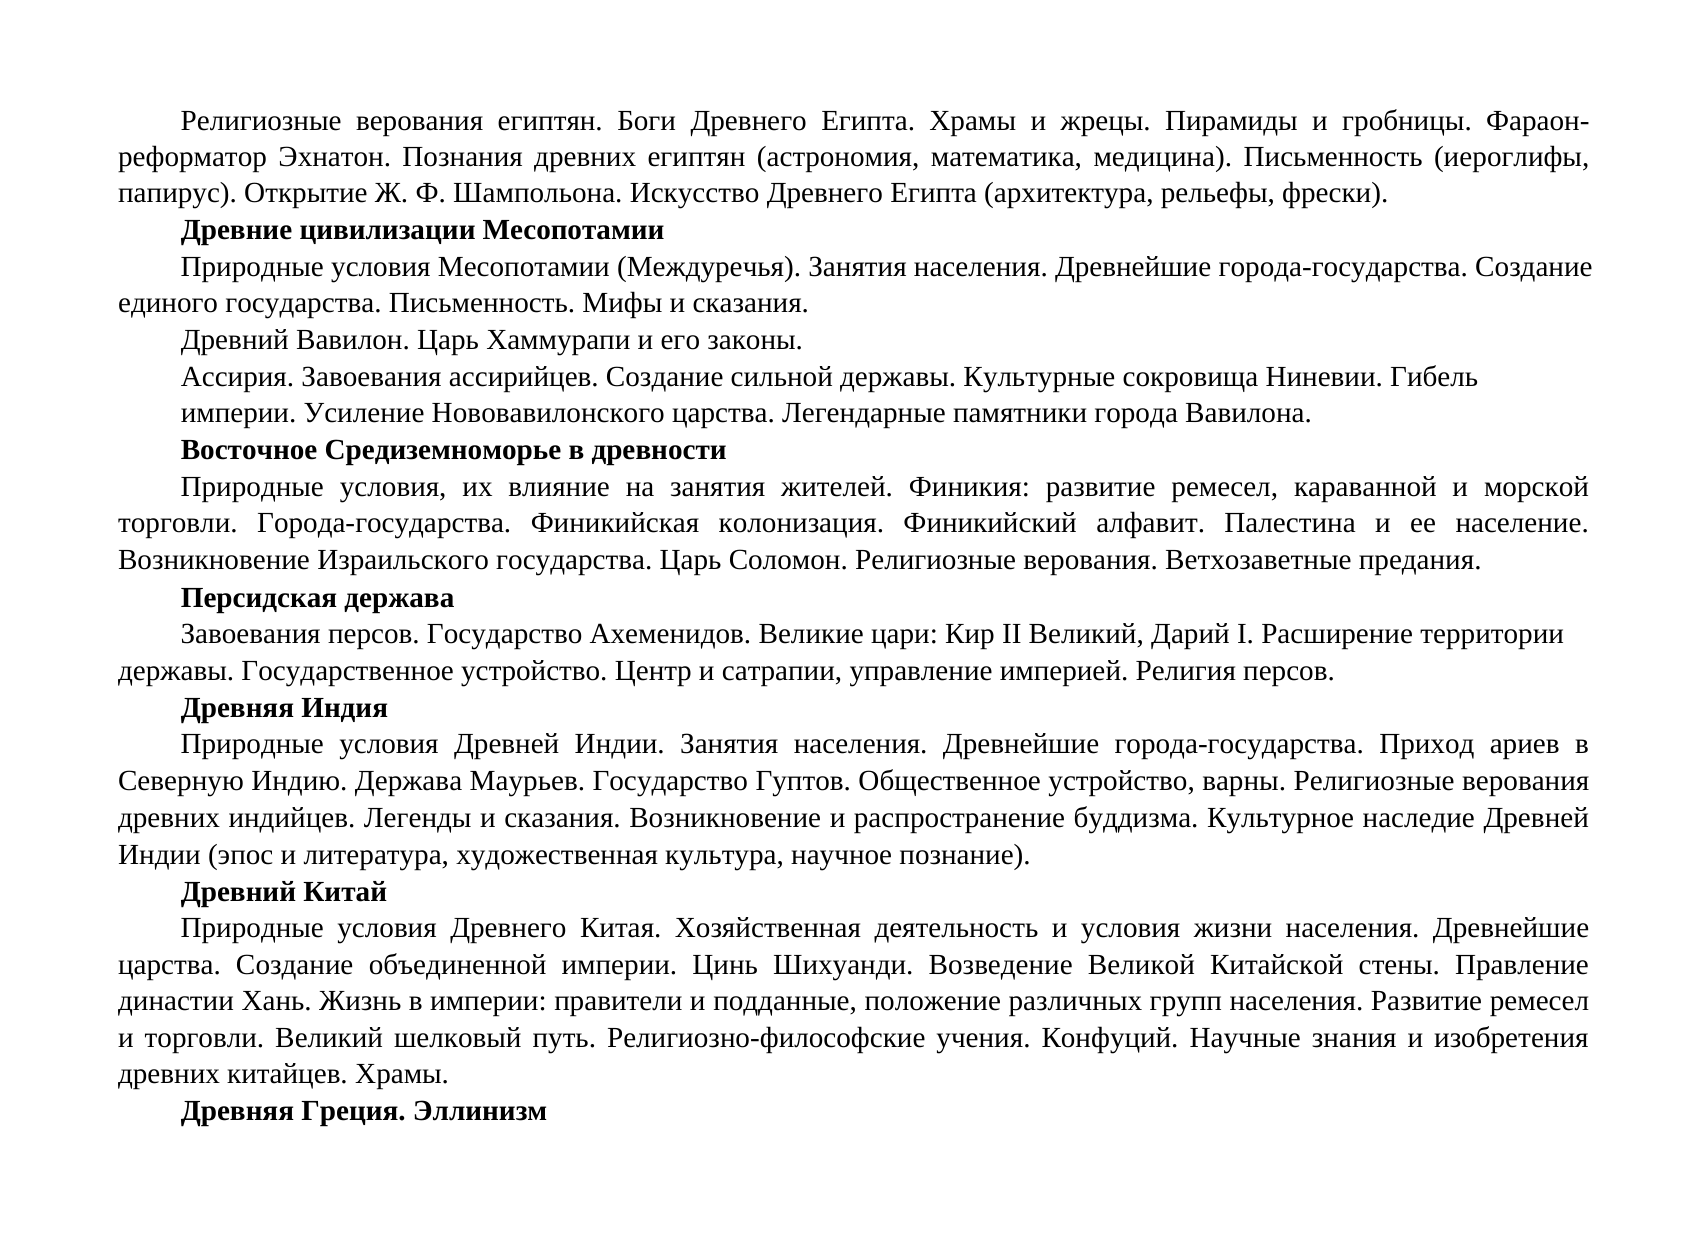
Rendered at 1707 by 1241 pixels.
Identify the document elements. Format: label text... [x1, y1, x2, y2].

text Природные условия Древнего Китая. Хозяйственная деятельность и условия жизни населения. Древнейшие царства. Создание объединенной империи. Цинь Шихуанди. Возведение Великой Китайской стены. Правление династии Хань. Жизнь в империи: правители и подданные, положение различных групп населения. Развитие ремесел и торговли. Великий шелковый путь. Религиозно-философские учения. Конфуций. Научные знания и изобретения древних китайцев. Храмы. [118, 910, 1591, 1090]
text Древние цивилизации Месопотамии [181, 212, 1620, 246]
text Религиозные верования египтян. Боги Древнего Египта. Храмы и жрецы. Пирамиды и гробницы. Фараон-реформатор Эхнатон. Познания древних египтян (астрономия, математика, медицина). Письменность (иероглифы, папирус). Открытие Ж. Ф. Шампольона. Искусство Древнего Египта (архитектура, рельефы, фрески). [118, 103, 1591, 209]
text Древний Вавилон. Царь Хаммурапи и его законы. [181, 322, 1620, 356]
text Древняя Индия [181, 690, 1620, 723]
text Завоевания персов. Государство Ахеменидов. Великие цари: Кир II Великий, Дарий I. Расширение территории державы. Государственное устройство. Центр и сатрапии, управление империей. Религия персов. [118, 616, 1596, 686]
text Природные условия Месопотамии (Междуречья). Занятия населения. Древнейшие города-государства. Создание единого государства. Письменность. Мифы и сказания. [118, 249, 1596, 319]
text Природные условия Древней Индии. Занятия населения. Древнейшие города-государства. Приход ариев в Северную Индию. Держава Маурьев. Государство Гуптов. Общественное устройство, варны. Религиозные верования древних индийцев. Легенды и сказания. Возникновение и распространение буддизма. Культурное наследие Древней Индии (эпос и литература, художественная культура, научное познание). [118, 726, 1591, 870]
text Восточное Средиземноморье в древности [181, 432, 1620, 466]
text Персидская держава [181, 580, 1620, 613]
text Древний Китай [181, 874, 1620, 908]
text Природные условия, их влияние на занятия жителей. Финикия: развитие ремесел, караванной и морской торговли. Города-государства. Финикийская колонизация. Финикийский алфавит. Палестина и ее население. Возникновение Израильского государства. Царь Соломон. Религиозные верования. Ветхозаветные предания. [118, 469, 1590, 576]
text Древняя Греция. Эллинизм [181, 1093, 1620, 1127]
text Ассирия. Завоевания ассирийцев. Создание сильной державы. Культурные сокровища Ниневии. Гибель империи. Усиление Нововавилонского царства. Легендарные памятники города Вавилона. [181, 359, 1595, 429]
